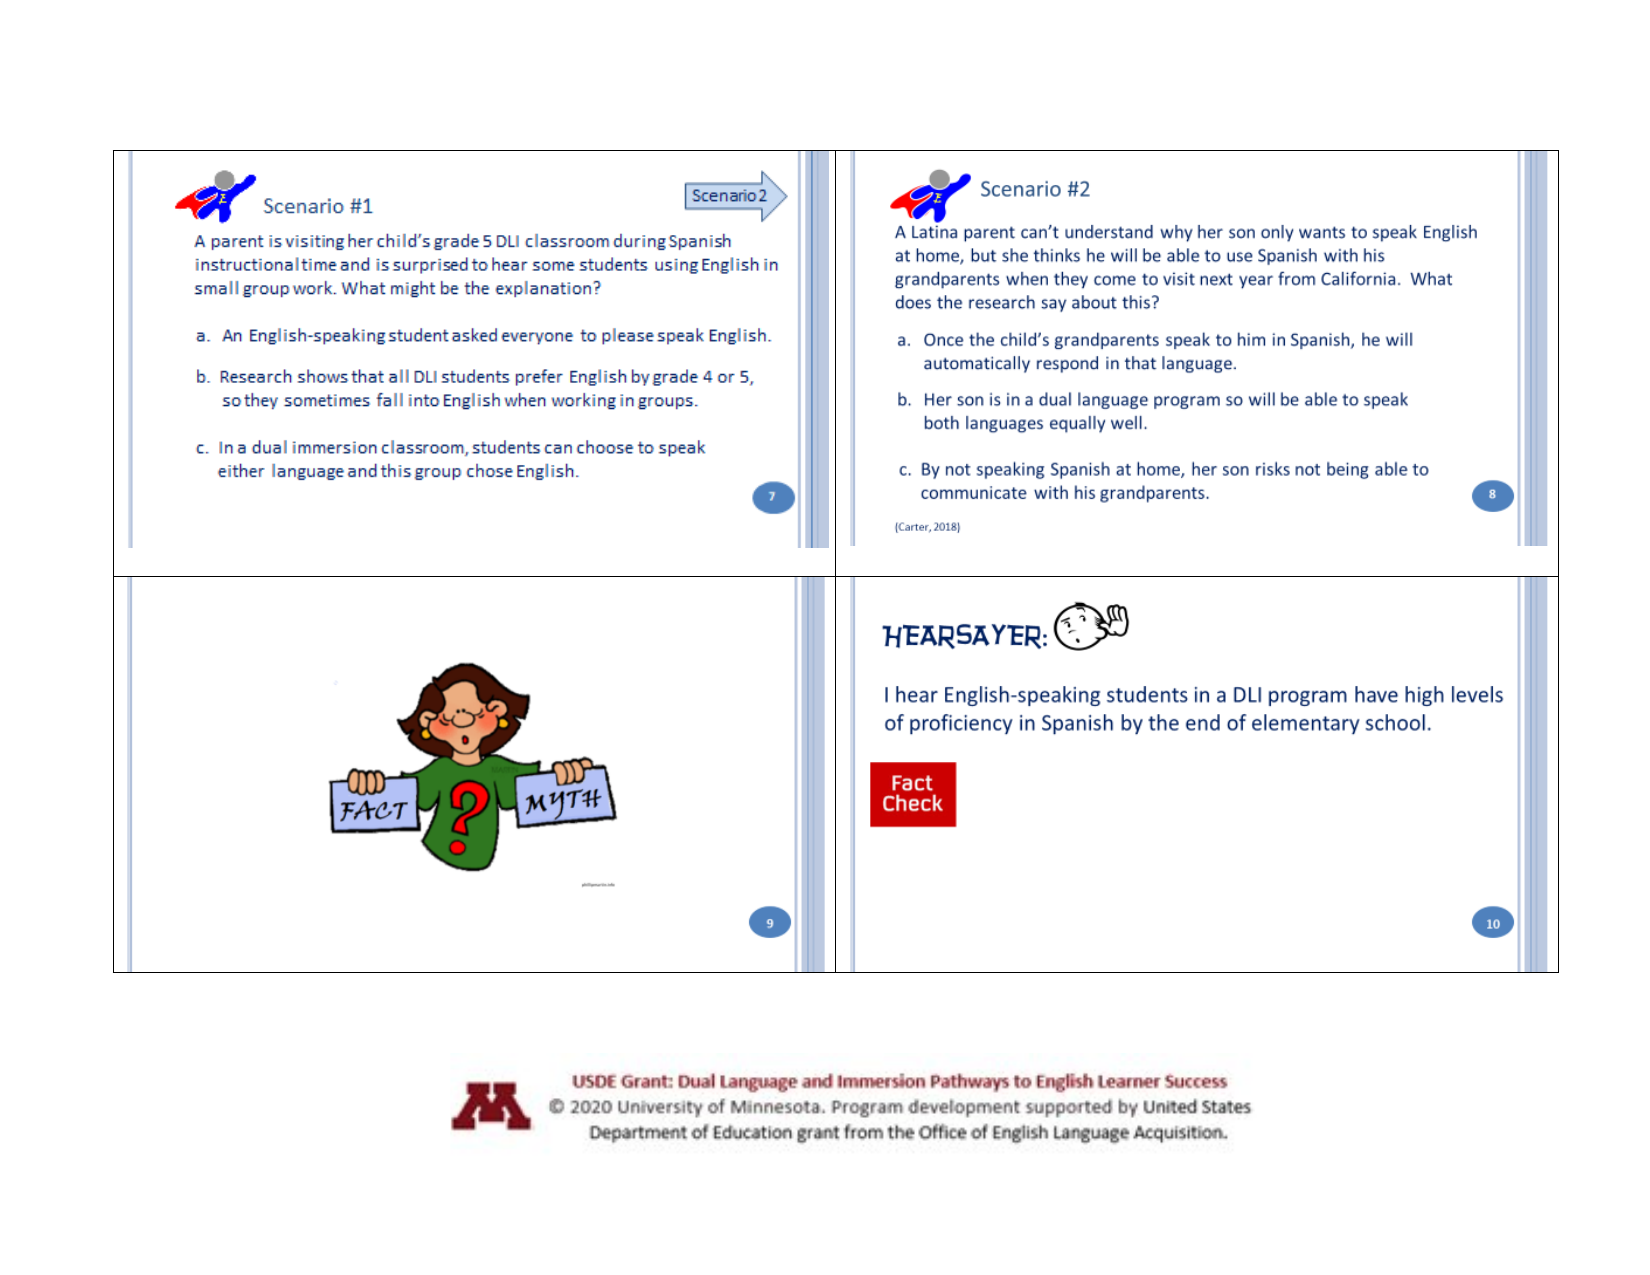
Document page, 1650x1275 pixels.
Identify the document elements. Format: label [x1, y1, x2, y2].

table_cell [836, 577, 847, 972]
picture [124, 577, 825, 972]
table_cell [825, 577, 835, 972]
table_cell [114, 577, 124, 972]
table_cell [1548, 577, 1558, 972]
table_header [836, 151, 1558, 576]
table_header [114, 151, 835, 576]
picture [847, 577, 1548, 972]
picture [124, 151, 829, 548]
picture [450, 1053, 1257, 1162]
picture [847, 151, 1548, 546]
